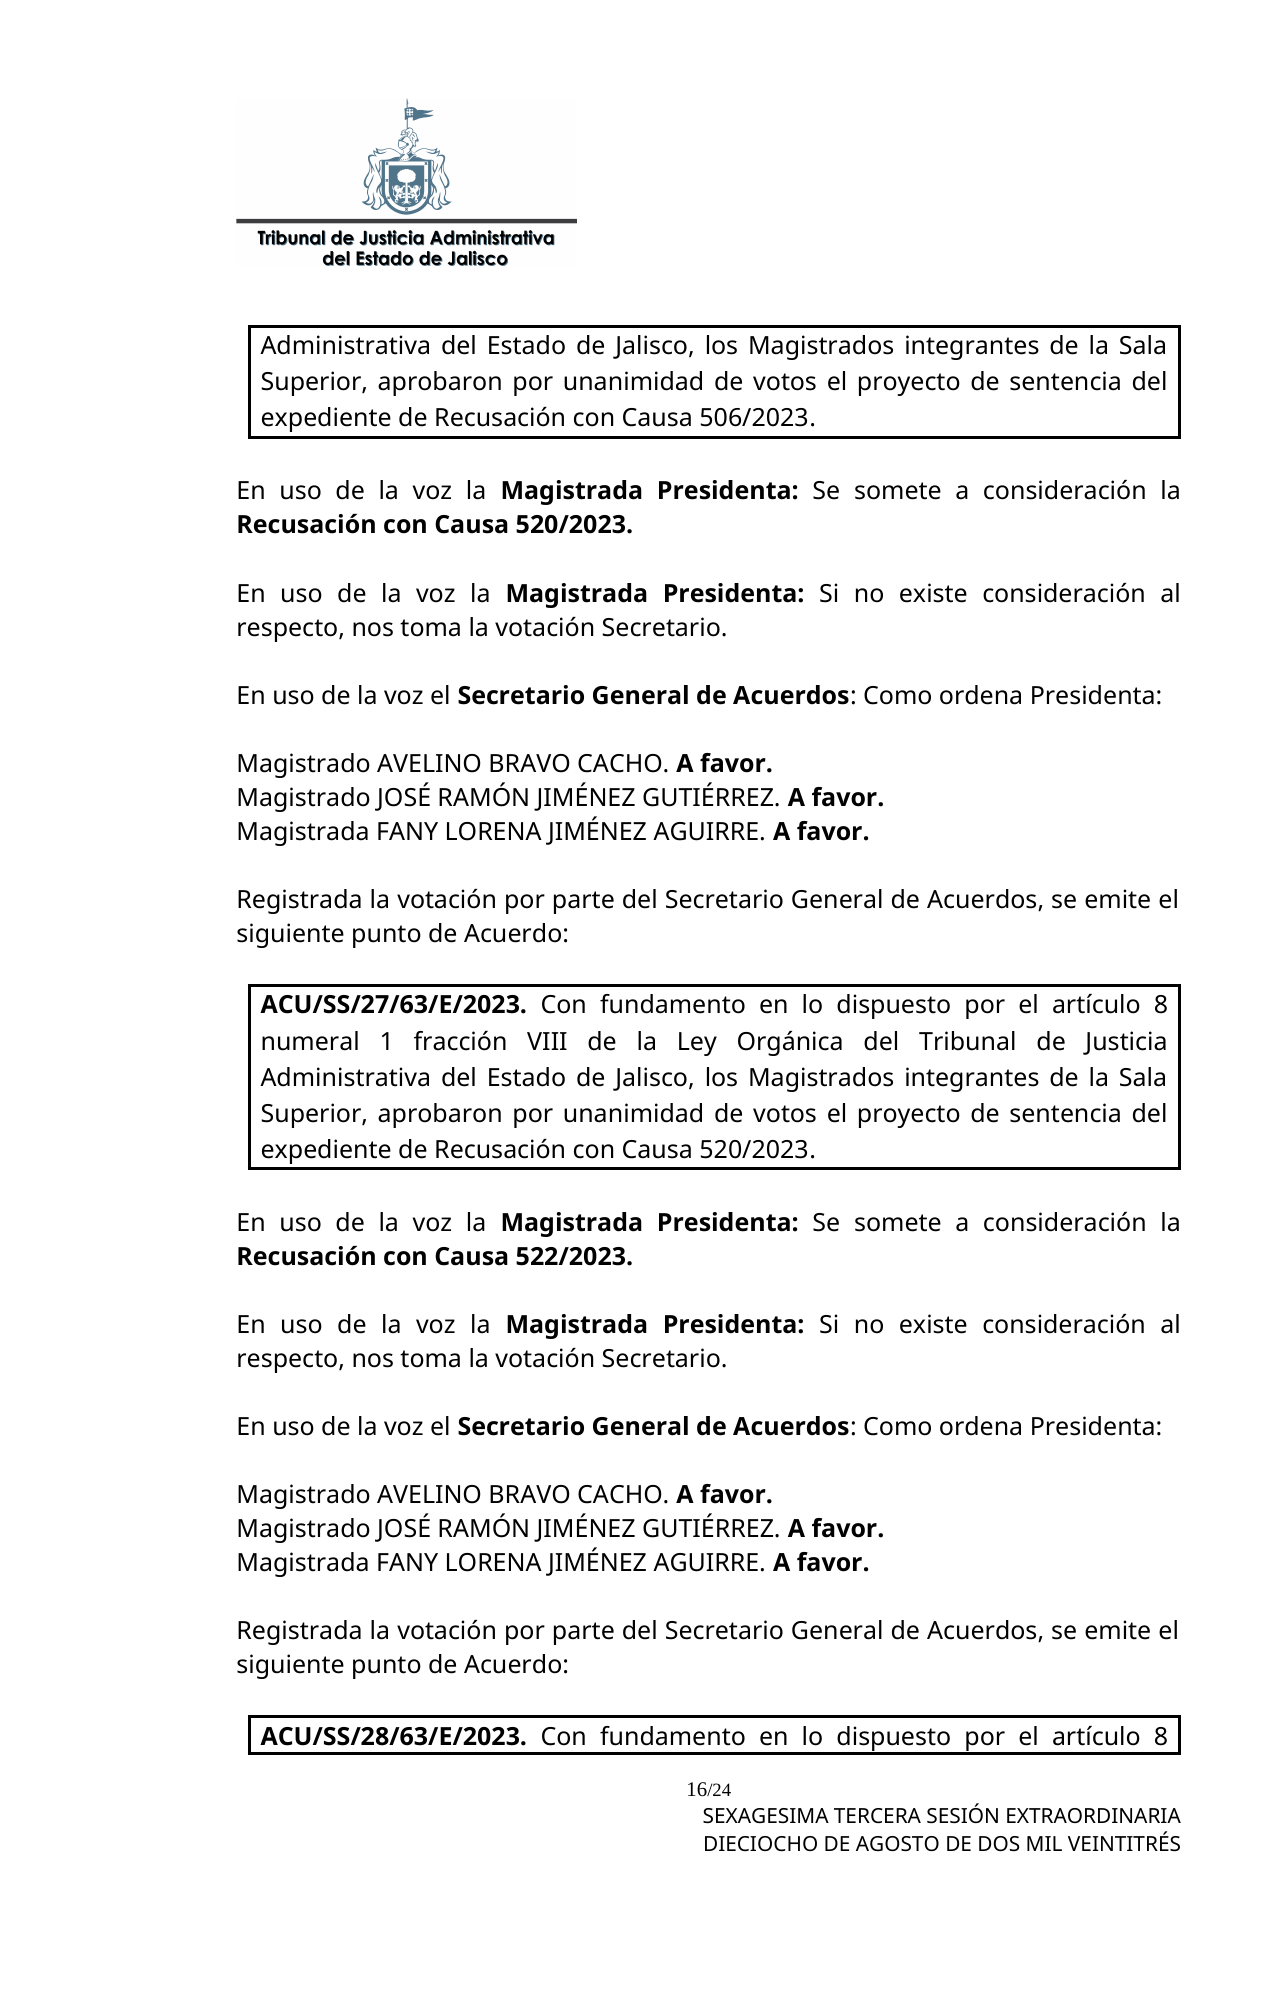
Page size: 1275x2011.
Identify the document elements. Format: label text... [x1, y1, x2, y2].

picture [236, 98, 577, 266]
text En uso de la voz la Magistrada Presidenta: Si no existe consideración al respecto, nos toma la votación Secretario. [236, 1306, 1181, 1374]
text En uso de la voz la Magistrada Presidenta: Se somete a consideración la Recusación con Causa 522/2023. [236, 1204, 1181, 1272]
text Registrada la votación por parte del Secretario General de Acuerdos, se emite el siguiente punto de Acuerdo: [236, 882, 1181, 950]
text Magistrada FANY LORENA JIMÉNEZ AGUIRRE. A favor. [236, 814, 1181, 848]
text Registrada la votación por parte del Secretario General de Acuerdos, se emite el siguiente punto de Acuerdo: [236, 1613, 1181, 1681]
text En uso de la voz la Magistrada Presidenta: Se somete a consideración la Recusación con Causa 520/2023. [236, 473, 1181, 541]
text Magistrada FANY LORENA JIMÉNEZ AGUIRRE. A favor. [236, 1545, 1181, 1579]
text Magistrado AVELINO BRAVO CACHO. A favor. [236, 1477, 1181, 1511]
text En uso de la voz el Secretario General de Acuerdos: Como ordena Presidenta: [236, 677, 1181, 711]
text Magistrado AVELINO BRAVO CACHO. A favor. [236, 746, 1181, 779]
text Magistrado JOSÉ RAMÓN JIMÉNEZ GUTIÉRREZ. A favor. [236, 779, 1181, 814]
table_header ACU/SS/27/63/E/2023. Con fundamento en lo dispuesto por el artículo 8 numeral 1 fracción VIII de la Ley Orgánica del Tribunal de Justicia Administrativa del Estado de Jalisco, los Magistrados integrantes de la Sala Superior, aprobaron por unanimidad de votos el proyecto de sentencia del expediente de Recusación con Causa 520/2023. [251, 987, 1178, 1167]
text En uso de la voz el Secretario General de Acuerdos: Como ordena Presidenta: [236, 1408, 1181, 1443]
text Magistrado JOSÉ RAMÓN JIMÉNEZ GUTIÉRREZ. A favor. [236, 1511, 1181, 1545]
text En uso de la voz la Magistrada Presidenta: Si no existe consideración al respecto, nos toma la votación Secretario. [236, 575, 1181, 643]
